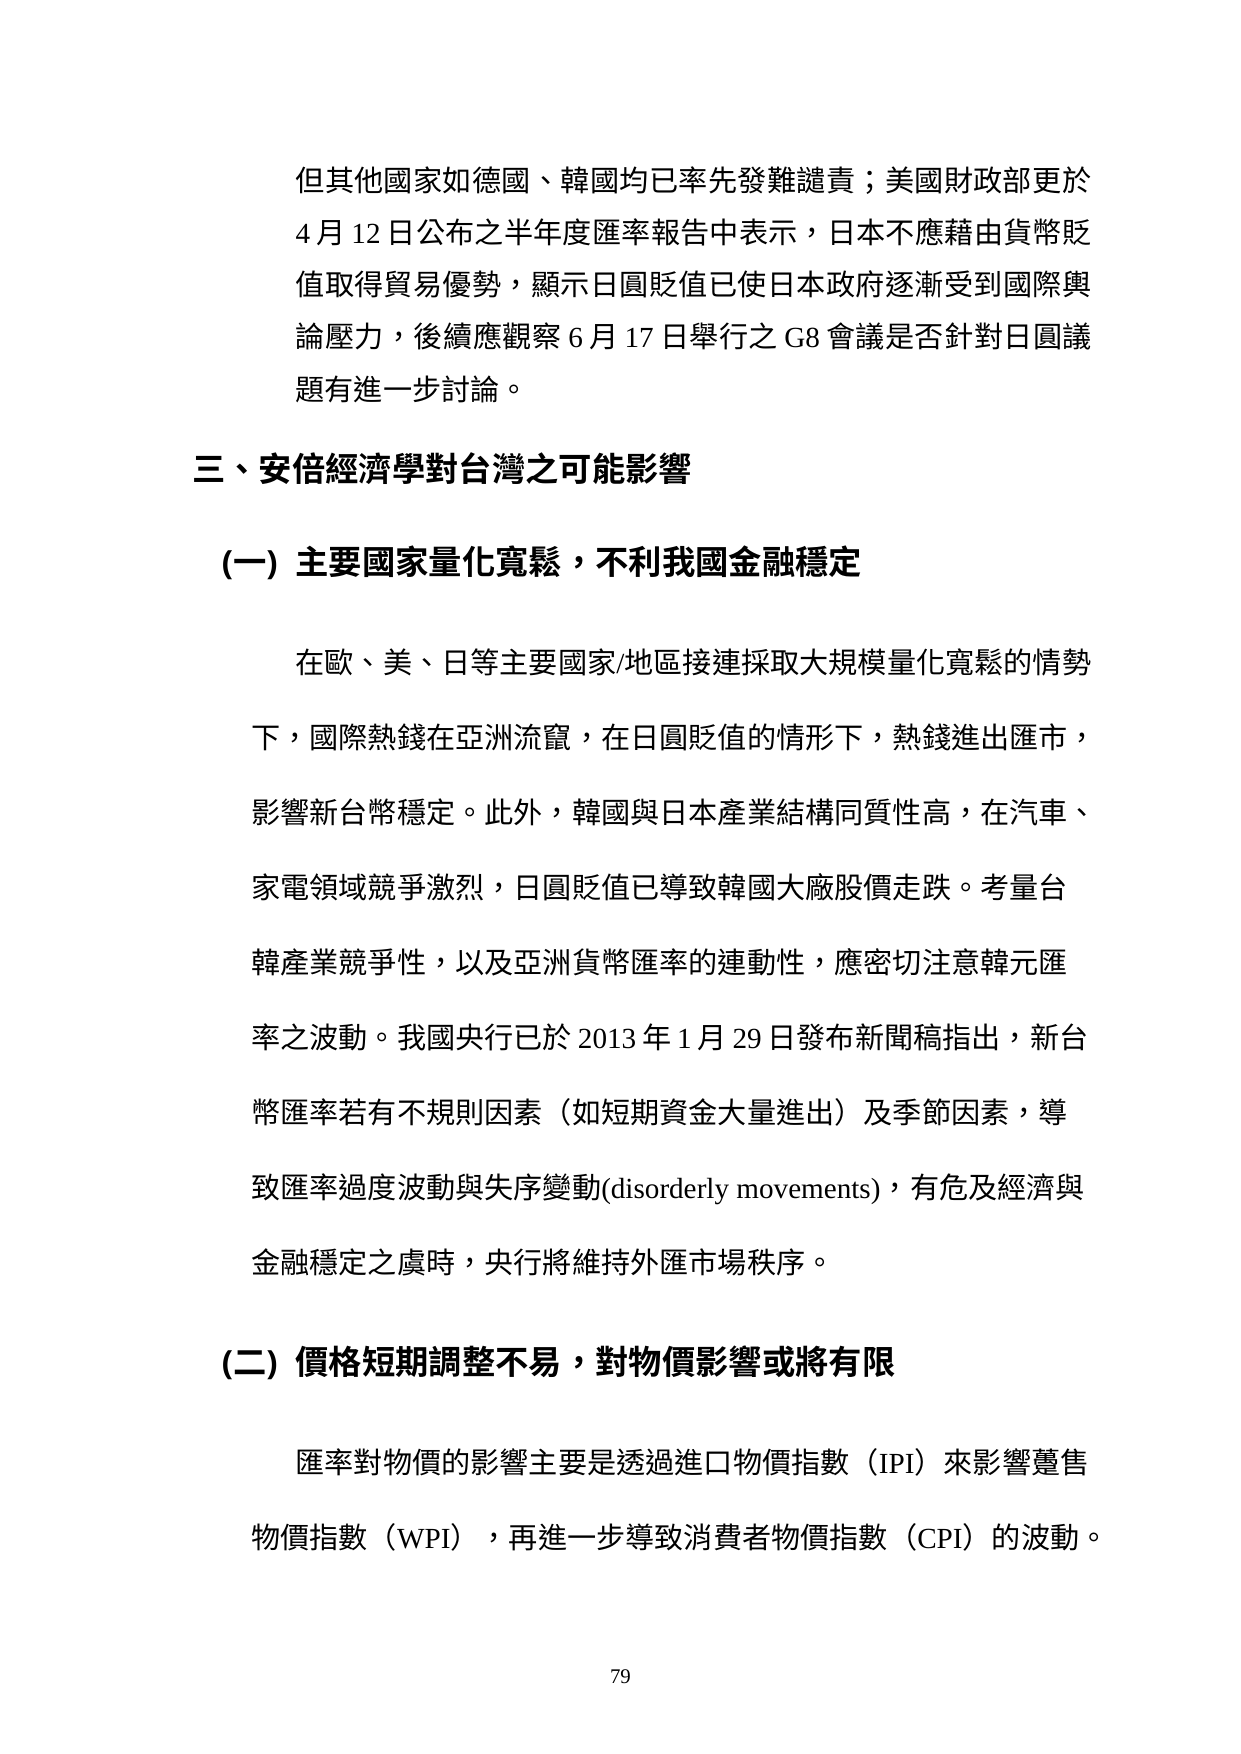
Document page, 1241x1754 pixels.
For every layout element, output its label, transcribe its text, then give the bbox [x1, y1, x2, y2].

text 在歐、美、日等主要國家/地區接連採取大規模量化寬鬆的情勢下，國際熱錢在亞洲流竄，在日圓貶值的情形下，熱錢進出匯市，影響新台幣穩定。此外，韓國與日本產業結構同質性高，在汽車、家電領域競爭激烈，日圓貶值已導致韓國大廠股價走跌。考量台韓產業競爭性，以及亞洲貨幣匯率的連動性，應密切注意韓元匯率之波動。我國央行已於2013年1月29日發布新聞稿指出，新台幣匯率若有不規則因素（如短期資金大量進出）及季節因素，導致匯率過度波動與失序變動(disorderly movements)，有危及經濟與金融穩定之虞時，央行將維持外匯市場秩序。 [251, 623, 1093, 1298]
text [251, 1423, 1093, 1573]
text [295, 150, 1093, 410]
list 價格短期調整不易，對物價影響或將有限 [222, 1323, 1093, 1398]
list 主要國家量化寬鬆，不利我國金融穩定 [222, 523, 1093, 598]
list 安倍經濟學對台灣之可能影響 [192, 429, 1093, 504]
